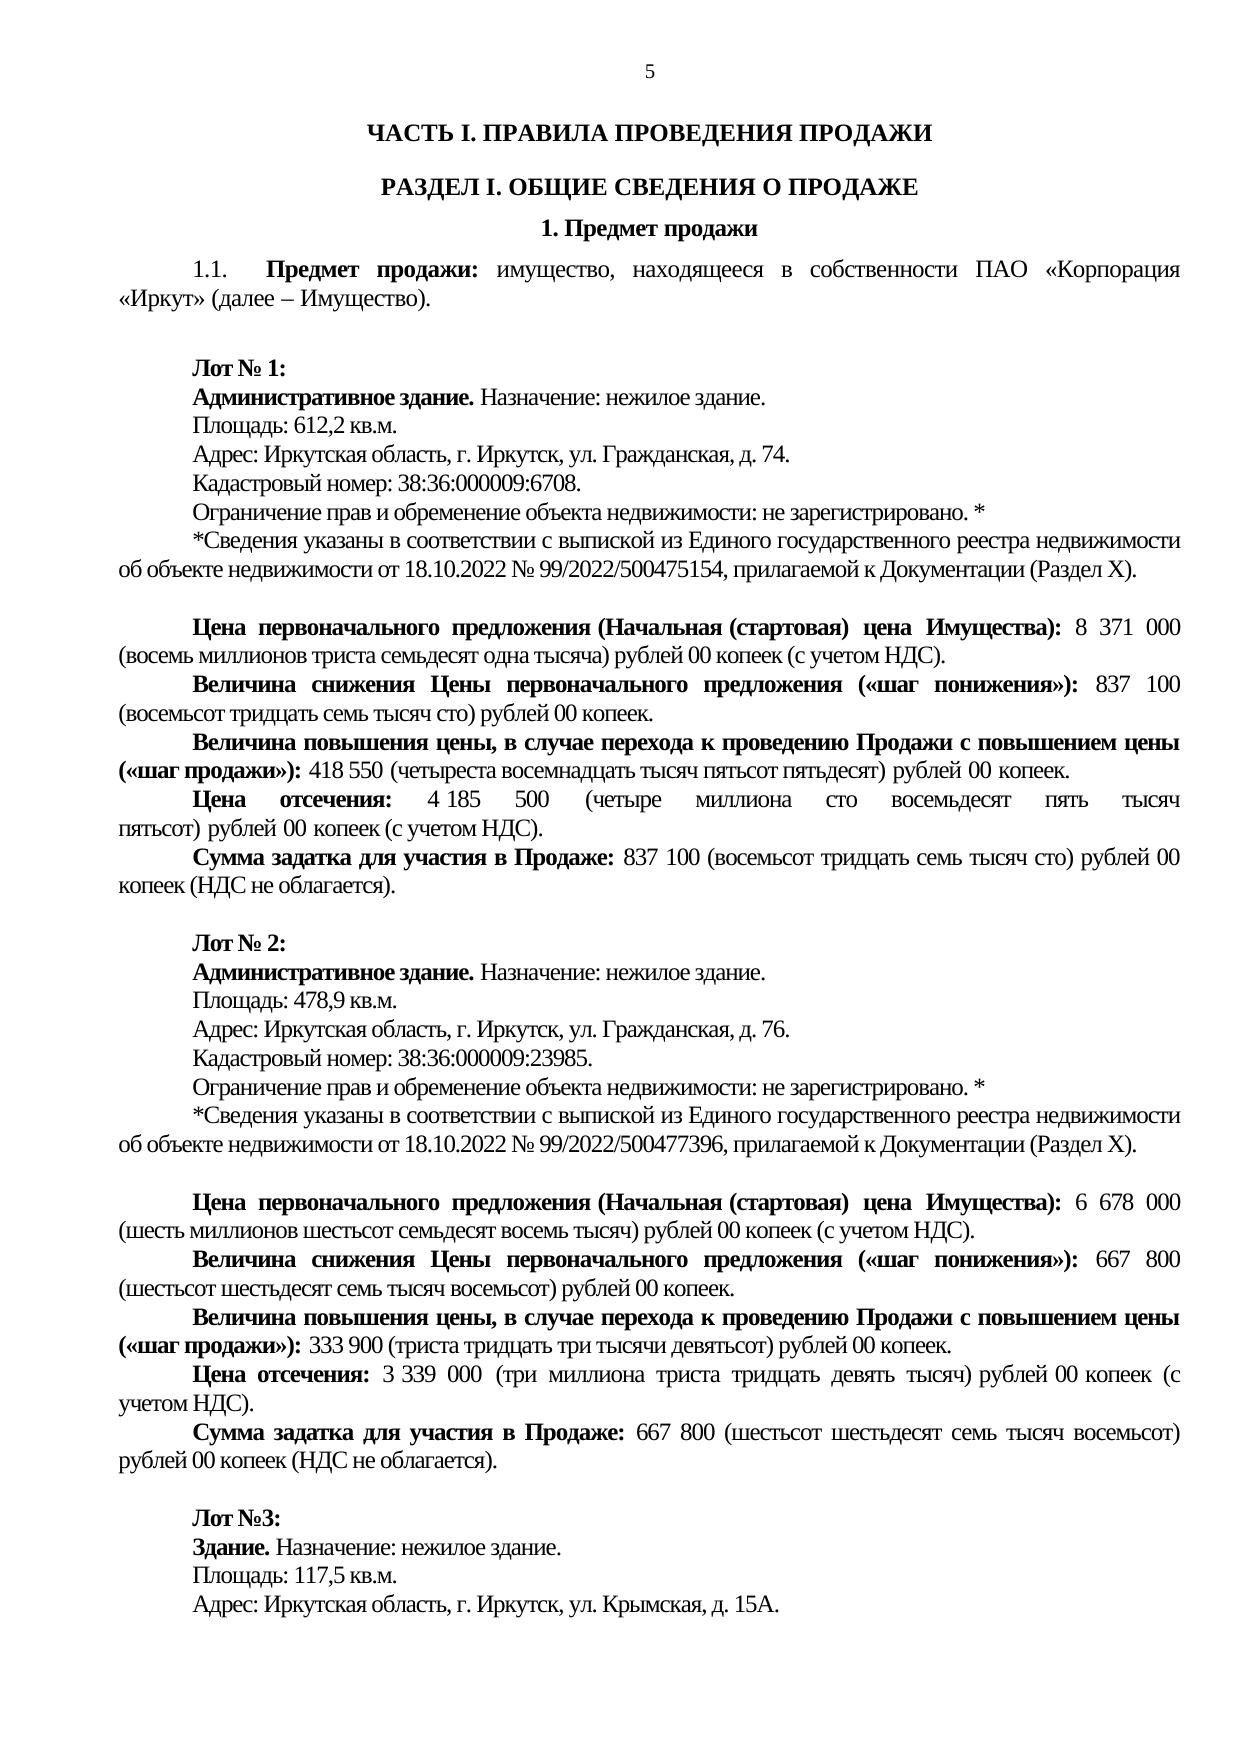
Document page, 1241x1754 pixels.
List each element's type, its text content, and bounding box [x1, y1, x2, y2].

text Административное здание. Назначение: нежилое здание. [118, 957, 1181, 986]
text Кадастровый номер: 38:36:000009:23985. [118, 1043, 1181, 1072]
list Предмет продажи [118, 213, 1181, 242]
text Площадь: 478,9 кв.м. [118, 986, 1181, 1014]
text Цена первоначального предложения (Начальная (стартовая) цена Имущества): 8 371 000 (восемь миллионов триста семьдесят одна тысяча) рублей 00 копеек (с учетом НДС). [118, 612, 1181, 669]
text Ограничение прав и обременение объекта недвижимости: не зарегистрировано. * [118, 497, 1181, 526]
text ЧАСТЬ I. ПРАВИЛА ПРОВЕДЕНИЯ ПРОДАЖИ [118, 118, 1181, 147]
text Лот №3: [118, 1503, 1181, 1532]
text *Сведения указаны в соответствии с выпиской из Единого государственного реестра недвижимости об объекте недвижимости от 18.10.2022 № 99/2022/500477396, прилагаемой к Документации (Раздел X). [118, 1101, 1181, 1158]
text Кадастровый номер: 38:36:000009:6708. [118, 468, 1181, 497]
text Адрес: Иркутская область, г. Иркутск, ул. Крымская, д. 15А. [118, 1589, 1181, 1618]
text Здание. Назначение: нежилое здание. [118, 1532, 1181, 1561]
text Лот № 1: [118, 353, 1181, 382]
text Адрес: Иркутская область, г. Иркутск, ул. Гражданская, д. 76. [118, 1014, 1181, 1043]
text Величина снижения Цены первоначального предложения («шаг понижения»): 667 800 (шестьсот шестьдесят семь тысяч восемьсот) рублей 00 копеек. [118, 1244, 1181, 1302]
text Адрес: Иркутская область, г. Иркутск, ул. Гражданская, д. 74. [118, 439, 1181, 468]
text Сумма задатка для участия в Продаже: 667 800 (шестьсот шестьдесят семь тысяч восемьсот) рублей 00 копеек (НДС не облагается). [118, 1417, 1181, 1474]
text Величина повышения цены, в случае перехода к проведению Продажи с повышением цены («шаг продажи»): 418 550 (четыреста восемнадцать тысяч пятьсот пятьдесят) рублей 00 копеек. [118, 727, 1181, 784]
text Цена первоначального предложения (Начальная (стартовая) цена Имущества): 6 678 000 (шесть миллионов шестьсот семьдесят восемь тысяч) рублей 00 копеек (с учетом НДС). [118, 1187, 1181, 1244]
list Предмет продажи: имущество, находящееся в собственности ПАО «Корпорация «Иркут» (далее – Имущество). [118, 254, 1181, 312]
text Площадь: 612,2 кв.м. [118, 411, 1181, 439]
text Площадь: 117,5 кв.м. [118, 1561, 1181, 1589]
text Величина снижения Цены первоначального предложения («шаг понижения»): 837 100 (восемьсот тридцать семь тысяч сто) рублей 00 копеек. [118, 669, 1181, 727]
text Цена отсечения: 3 339 000 (три миллиона триста тридцать девять тысяч) рублей 00 копеек (с учетом НДС). [118, 1359, 1181, 1417]
text Лот № 2: [118, 928, 1181, 957]
text Ограничение прав и обременение объекта недвижимости: не зарегистрировано. * [118, 1072, 1181, 1101]
text Цена отсечения: 4 185 500 (четыре миллиона сто восемьдесят пять тысяч пятьсот) рублей 00 копеек (с учетом НДС). [118, 784, 1181, 842]
list ОБЩИЕ СВЕДЕНИЯ О ПРОДАЖЕ [118, 172, 1181, 201]
text Сумма задатка для участия в Продаже: 837 100 (восемьсот тридцать семь тысяч сто) рублей 00 копеек (НДС не облагается). [118, 842, 1181, 899]
text Административное здание. Назначение: нежилое здание. [118, 382, 1181, 411]
text Величина повышения цены, в случае перехода к проведению Продажи с повышением цены («шаг продажи»): 333 900 (триста тридцать три тысячи девятьсот) рублей 00 копеек. [118, 1302, 1181, 1359]
text *Сведения указаны в соответствии с выпиской из Единого государственного реестра недвижимости об объекте недвижимости от 18.10.2022 № 99/2022/500475154, прилагаемой к Документации (Раздел X). [118, 526, 1181, 583]
